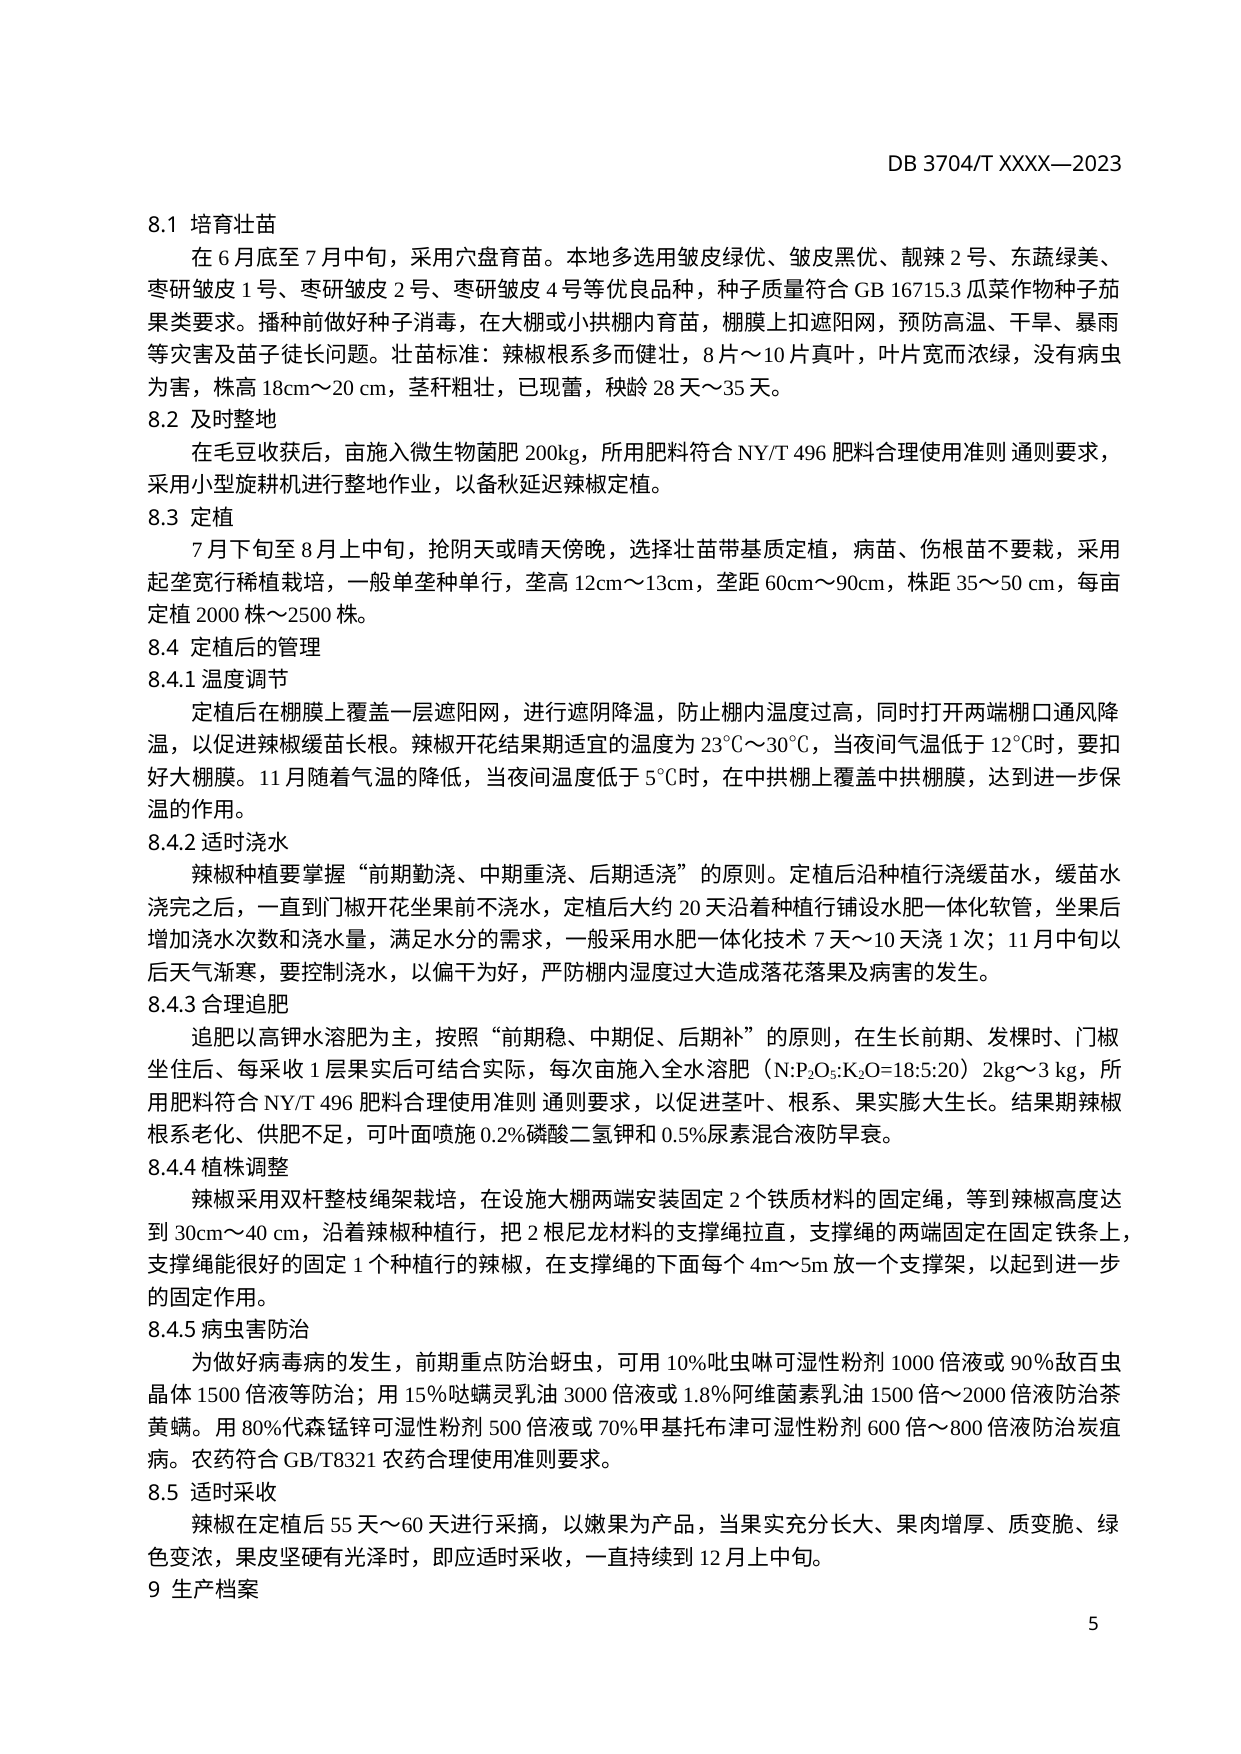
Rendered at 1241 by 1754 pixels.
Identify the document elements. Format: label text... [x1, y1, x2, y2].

text 追肥以高钾水溶肥为主，按照“前期稳、中期促、后期补”的原则，在生长前期、发棵时、门椒坐住后、每采收1层果实后可结合实际，每次亩施入全水溶肥（N:P2O5:K2O=18:5:20）2kg～3 kg，所用肥料符合NY/T 496 肥料合理使用准则 通则要求，以促进茎叶、根系、果实膨大生长。结果期辣椒根系老化、供肥不足，可叶面喷施0.2%磷酸二氢钾和0.5%尿素混合液防早衰。 [148, 1019, 1122, 1149]
text 8.3 定植 [148, 499, 1122, 532]
text 辣椒种植要掌握“前期勤浇、中期重浇、后期适浇”的原则。定植后沿种植行浇缓苗水，缓苗水浇完之后，一直到门椒开花坐果前不浇水，定植后大约20天沿着种植行铺设水肥一体化软管，坐果后增加浇水次数和浇水量，满足水分的需求，一般采用水肥一体化技术7天～10天浇1次；11月中旬以后天气渐寒，要控制浇水，以偏干为好，严防棚内湿度过大造成落花落果及病害的发生。 [148, 857, 1122, 987]
text 辣椒在定植后55天～60天进行采摘，以嫩果为产品，当果实充分长大、果肉增厚、质变脆、绿色变浓，果皮坚硬有光泽时，即应适时采收， [148, 1507, 1122, 1572]
text 8.4.3合理追肥 [148, 987, 1122, 1019]
text 为做好病毒病的发生，前期重点防治蚜虫，可用10%吡虫啉可湿性粉剂1000倍液或90％敌百虫晶体1500倍液等防治；用15％哒螨灵乳油3000倍液或1.8％阿维菌素乳油1500倍～2000倍液防治茶黄螨。用80%代森锰锌可湿性粉剂500倍液或70%甲基托布津可湿性粉剂600倍～800倍液防治炭疽病。农药符合GB/T8321 农药合理使用准则要求。 [148, 1344, 1122, 1474]
text 8.1 培育壮苗 [148, 207, 1122, 239]
text 定植后在棚膜上覆盖一层遮阳网，进行遮阴降温，防止棚内温度过高，同时打开两端棚口通风降温，以促进辣椒缓苗长根。辣椒开花结果期适宜的温度为23℃～30℃，当夜间气温低于12℃时，要扣好大棚膜。11月随着气温的降低，当夜间温度低于5℃时，在中拱棚上覆盖中拱棚膜，达到进一步保温的作用。 [148, 694, 1122, 824]
text 8.4 定植后的管理 [148, 629, 1122, 662]
text 8.4.1温度调节 [148, 662, 1122, 694]
text 在6月底至7月中旬，采用穴盘育苗。本地多选用皱皮绿优、皱皮黑优、靓辣2号、东蔬绿美、枣研皱皮1号、枣研皱皮2号、枣研皱皮4号等优良品种，种子质量符合GB 16715.3瓜菜作物种子茄果类要求。播种前做好种子消毒，在大棚或小拱棚内育苗，棚膜上扣遮阳网，预防高温、干旱、暴雨等灾害及苗子徒长问题。壮苗标准：辣椒根系多而健壮，8片～10片真叶，叶片宽而浓绿，没有病虫为害，株高18cm～20 cm，茎秆粗壮，已现蕾，秧龄28天～35天。 [148, 239, 1122, 402]
text 9 生产档案 [148, 1572, 1122, 1604]
text 在毛豆收获后，亩施入微生物菌肥200kg，所用肥料符合NY/T 496 肥料合理使用准则 通则要求，采用小型旋耕机进行整地作业，以备秋延迟辣椒定植。 [148, 434, 1122, 499]
text 8.5 适时采收 [148, 1474, 1122, 1507]
text 辣椒采用双杆整枝绳架栽培，在设施大棚两端安装固定2个铁质材料的固定绳，等到辣椒高度达到30cm～40 cm，沿着辣椒种植行，把2根尼龙材料的支撑绳拉直，支撑绳的两端固定在固定铁条上，支撑绳能很好的固定1个种植行的辣椒，在支撑绳的下面每个4m～5m放一个支撑架，以起到进一步的固定作用。 [148, 1182, 1122, 1312]
text 8.4.4植株调整 [148, 1149, 1122, 1182]
text 8.2 及时整地 [148, 402, 1122, 434]
text 8.4.5病虫害防治 [148, 1312, 1122, 1344]
text 8.4.2适时浇水 [148, 824, 1122, 857]
text 7月下旬至8月上中旬，抢阴天或晴天傍晚，选择壮苗带基质定植，病苗、伤根苗不要栽，采用起垄宽行稀植栽培，一般单垄种单行，垄高12cm～13cm，垄距60cm～90cm，株距35～50 cm，每亩定植2000株～2500株。 [148, 532, 1122, 629]
